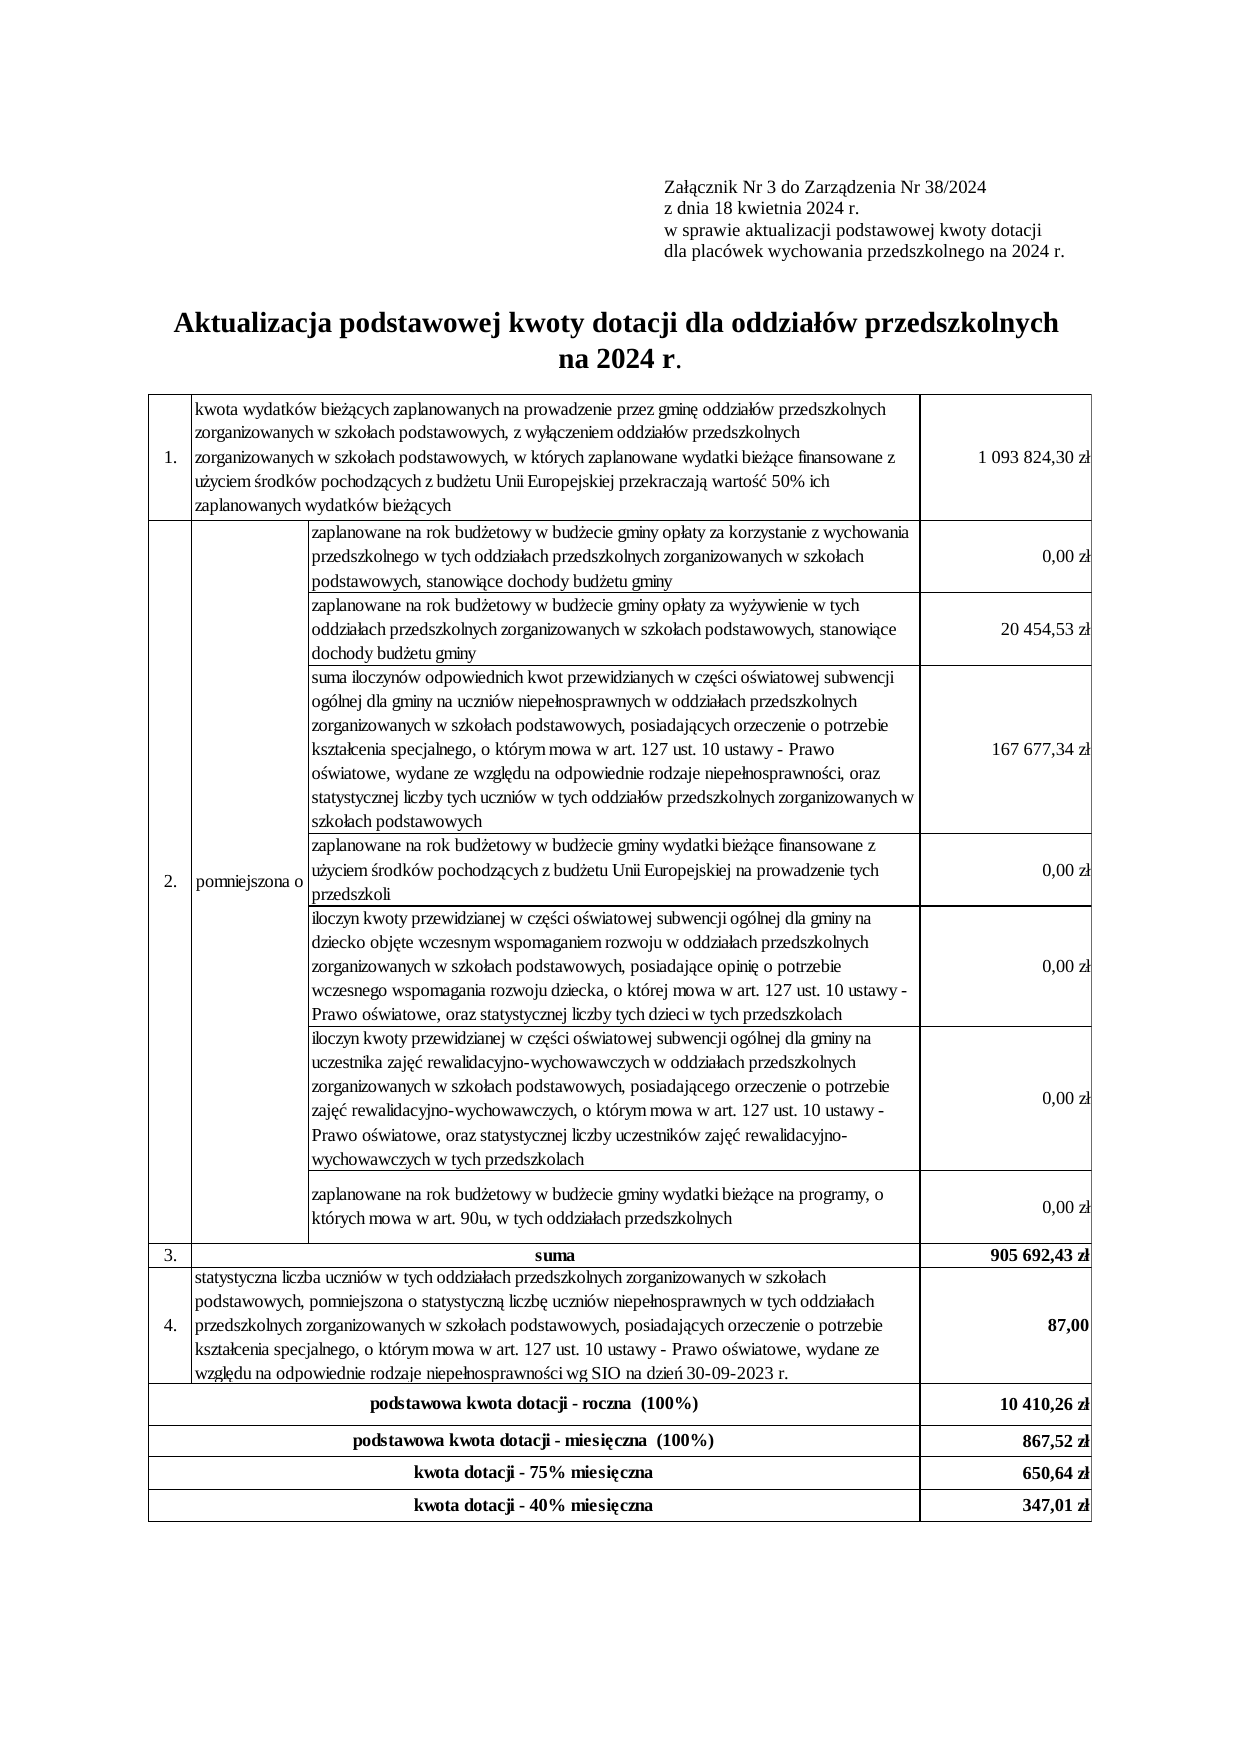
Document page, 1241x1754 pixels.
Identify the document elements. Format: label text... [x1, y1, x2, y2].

text z dnia 18 kwietnia 2024 r. [664, 197, 1093, 219]
text Załącznik Nr 3 do Zarządzenia Nr 38/2024 [664, 176, 1093, 197]
text Aktualizacja podstawowej kwoty dotacji dla oddziałów przedszkolnych na 2024 r. [148, 305, 1093, 375]
text w sprawie aktualizacji podstawowej kwoty dotacji [664, 219, 1093, 240]
text dla placówek wychowania przedszkolnego na 2024 r. [664, 240, 1093, 262]
